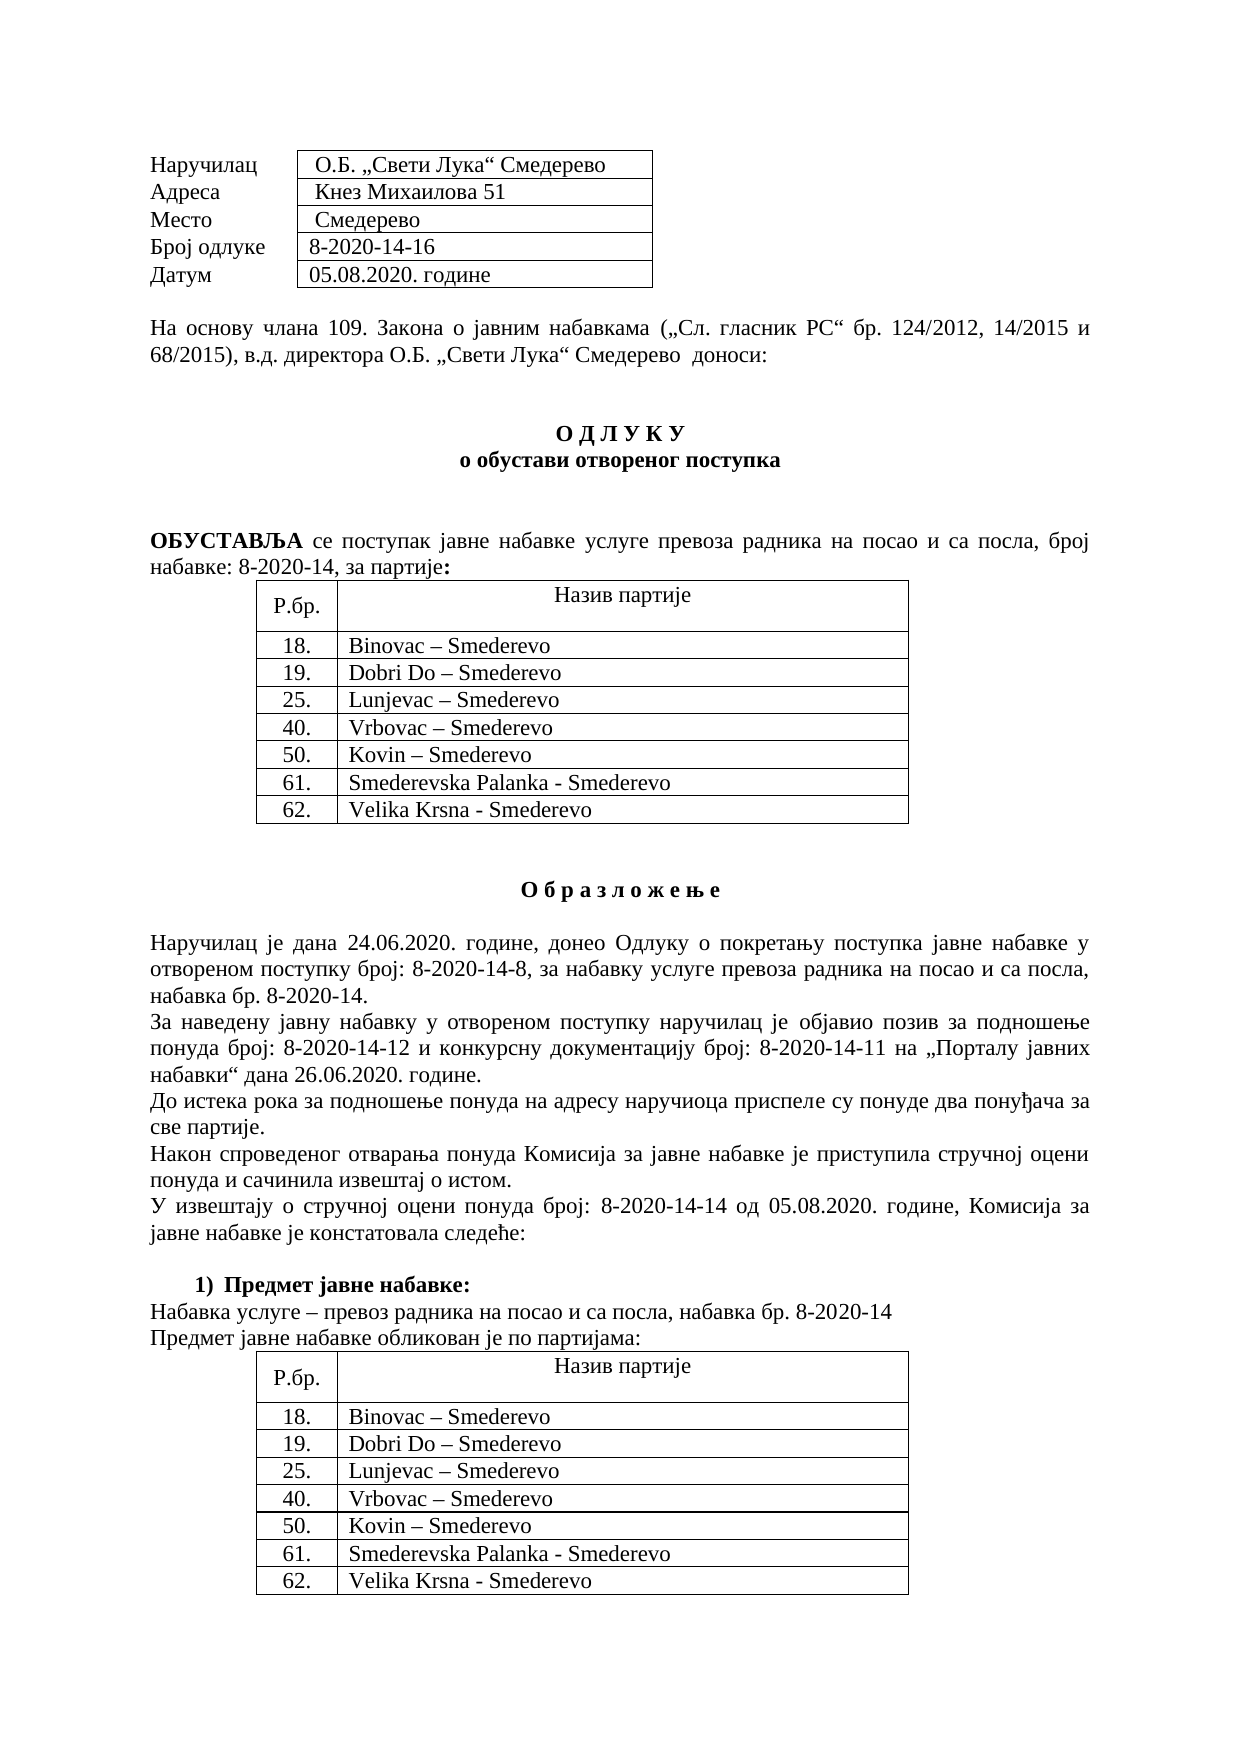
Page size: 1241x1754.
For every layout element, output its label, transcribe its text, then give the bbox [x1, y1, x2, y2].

table_cell 50. [257, 741, 337, 768]
table_cell 19. [257, 1430, 337, 1457]
table_cell 19. [257, 659, 337, 686]
table_cell Dobri Do – Smederevo [338, 659, 908, 686]
table_cell Binovac – Smederevo [338, 1403, 908, 1429]
text На основу члана 109. Закона о јавним набавкама („Сл. гласник РС“ бр. 124/2012, 14/2015 и 68/2015), в.д. директора О.Б. „Свети Лука“ Смедерево доноси: [150, 314, 1090, 367]
text До истека рока за подношење понуда на адресу наручиоца приспеле су понуде два понуђача за све партије. [150, 1087, 1090, 1140]
table_cell Lunjevac – Smederevo [338, 687, 908, 713]
table_cell 61. [257, 769, 337, 795]
table_header Назив партије [338, 581, 908, 631]
table_cell Velika Krsna - Smederevo [338, 796, 908, 822]
text Након спроведеног отварања понуда Комисија за јавне набавке је приступила стручној оцени понуда и сачинила извештај о истом. [150, 1140, 1090, 1192]
table_cell 61. [257, 1540, 337, 1566]
text За наведену јавну набавку у отвореном поступку наручилац је објавио позив за подношење понуда број: 8-2020-14-12 и конкурсну документацију број: 8-2020-14-11 на „Порталу јавних набавки“ дана 26.06.2020. године. [150, 1008, 1090, 1087]
table_cell Smederevska Palanka - Smederevo [338, 1540, 908, 1566]
list Предмет јавне набавке: [194, 1272, 1090, 1298]
table_cell Vrbovac – Smederevo [338, 714, 908, 740]
table_cell Lunjevac – Smederevo [338, 1458, 908, 1484]
table_header Наручилац [139, 150, 297, 177]
table_cell 18. [257, 632, 337, 658]
table_cell 40. [257, 714, 337, 740]
table_cell Број одлуке [139, 232, 297, 259]
table_cell 25. [257, 1458, 337, 1484]
table_header О.Б. „Свети Лука“ Смедерево [298, 151, 652, 177]
table_header Р.бр. [257, 1352, 337, 1402]
table_cell Смедерево [298, 206, 652, 232]
table_cell 50. [257, 1513, 337, 1539]
text Набавка услуге – превоз радника на посао и са посла, набавка бр. 8-2020-14 [150, 1298, 1090, 1324]
table_header Назив партије [338, 1352, 908, 1402]
table_header Р.бр. [257, 581, 337, 631]
table_cell 62. [257, 796, 337, 822]
table_cell 62. [257, 1567, 337, 1593]
text О Д Л У К У [150, 420, 1090, 446]
table_cell Smederevska Palanka - Smederevo [338, 769, 908, 795]
table_cell 05.08.2020. године [298, 261, 652, 287]
table_cell Dobri Do – Smederevo [338, 1430, 908, 1457]
table_cell 18. [257, 1403, 337, 1429]
text О б р а з л о ж е њ е [150, 876, 1090, 903]
table_cell Место [139, 205, 297, 232]
table_cell Кнез Михаилова 51 [298, 179, 652, 205]
table_cell 8-2020-14-16 [298, 233, 652, 259]
text ОБУСТАВЉА се поступак јавне набавке услуге превоза радника на посао и са посла, број набавке: 8-2020-14, за партије: [150, 527, 1090, 579]
table_cell 40. [257, 1485, 337, 1511]
table_cell Binovac – Smederevo [338, 632, 908, 658]
text о обустави отвореног поступка [150, 446, 1090, 472]
table_cell Vrbovac – Smederevo [338, 1485, 908, 1511]
text Предмет јавне набавке обликован је по партијама: [150, 1324, 1090, 1351]
table_cell Velika Krsna - Smederevo [338, 1567, 908, 1593]
table_cell Kovin – Smederevo [338, 741, 908, 768]
table_cell 25. [257, 687, 337, 713]
text У извештају о стручној оцени понуда број: 8-2020-14-14 од 05.08.2020. године, Комисија за јавне набавке је констатовала следеће: [150, 1192, 1090, 1245]
table_cell Адреса [139, 178, 297, 205]
table_cell Датум [139, 260, 297, 287]
table_cell Kovin – Smederevo [338, 1513, 908, 1539]
text Наручилац је дана 24.06.2020. године, донео Одлуку о покретању поступка јавне набавке у отвореном поступку број: 8-2020-14-8, за набавку услуге превоза радника на посао и са посла, набавка бр. 8-2020-14. [150, 929, 1090, 1008]
